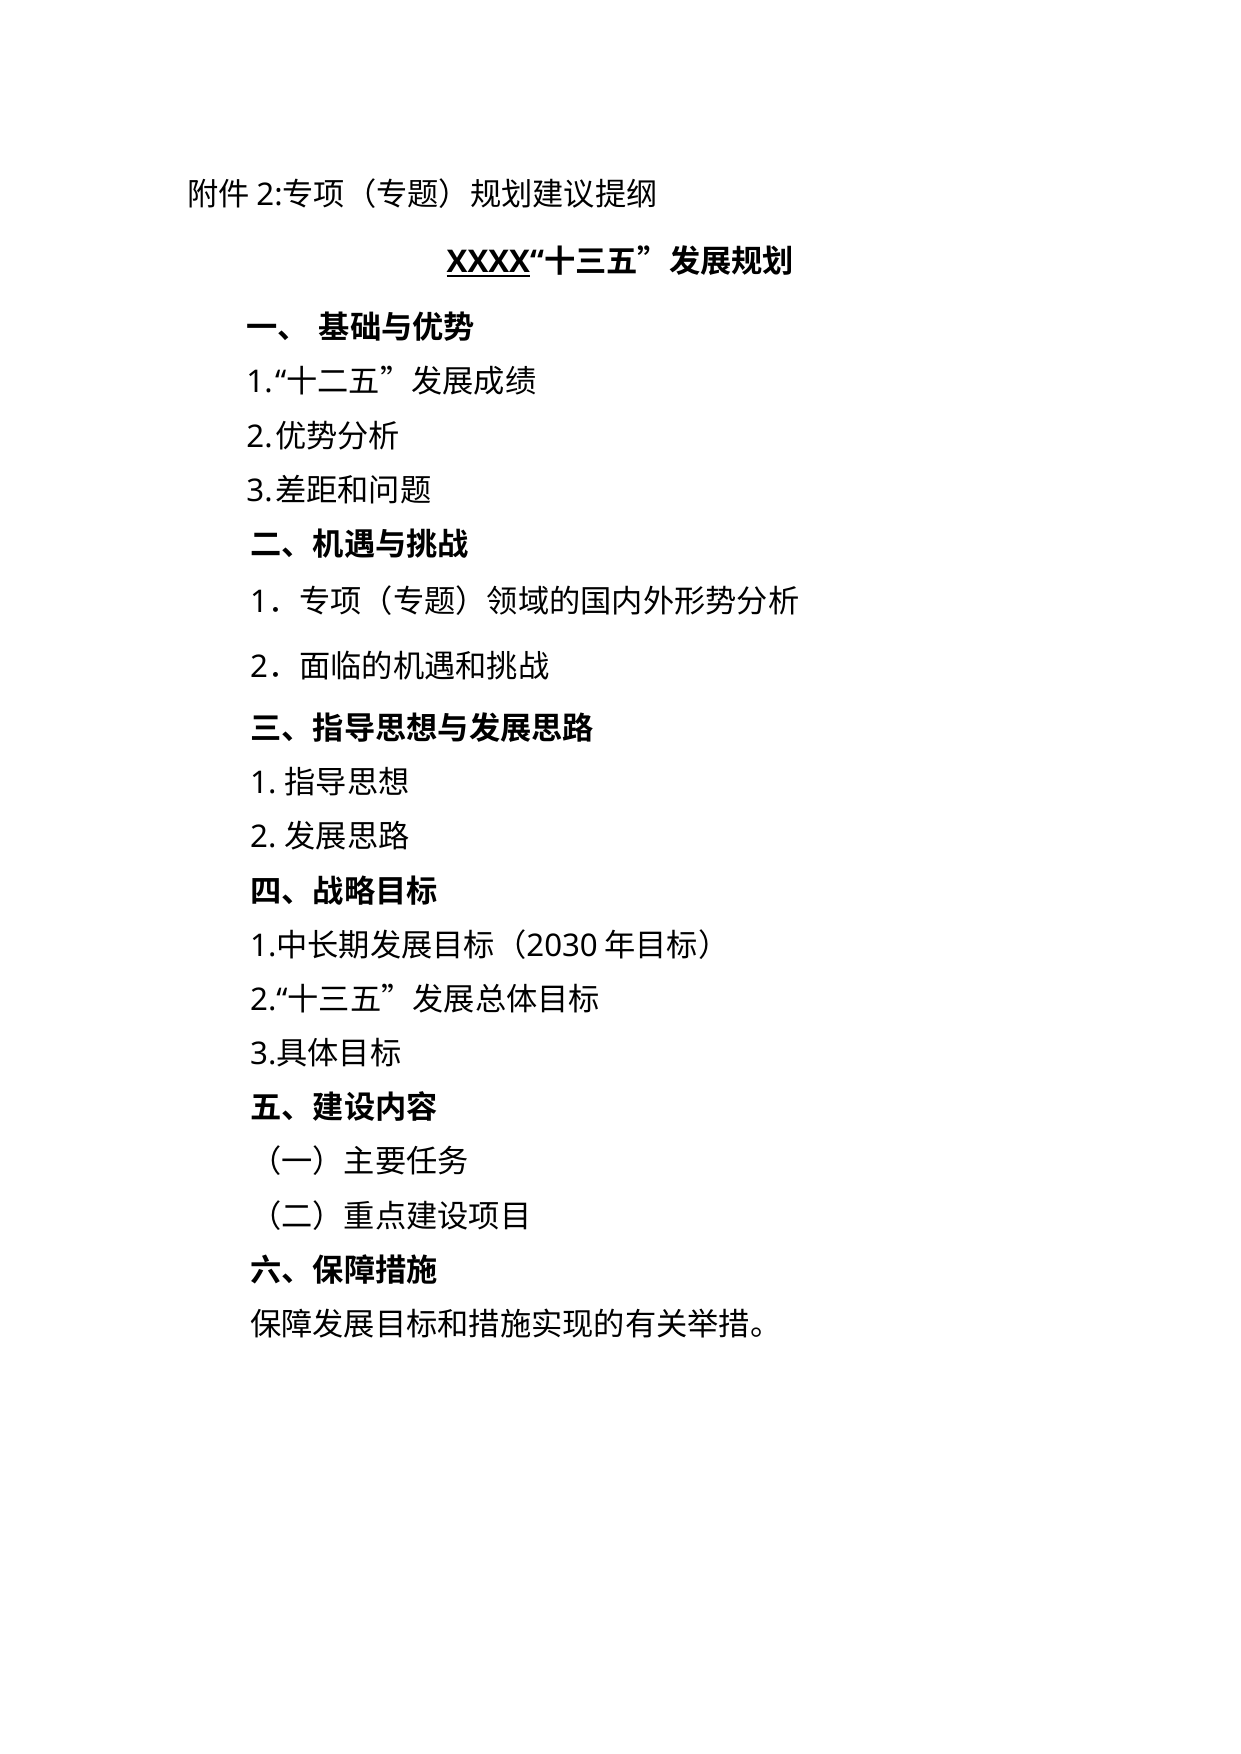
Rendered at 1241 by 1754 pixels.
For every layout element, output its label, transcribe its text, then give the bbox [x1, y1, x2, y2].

list 优势分析 [187, 404, 1053, 458]
text （一）主要任务 [187, 1129, 1053, 1184]
text 3.具体目标 [187, 1021, 1053, 1075]
text 保障发展目标和措施实现的有关举措。 [187, 1292, 1053, 1346]
text 2.“十三五”发展总体目标 [187, 967, 1053, 1021]
text 2. 发展思路 [187, 804, 1053, 859]
text 二、机遇与挑战 [187, 512, 1053, 566]
text XXXX“十三五”发展规划 [187, 229, 1053, 283]
text 四、战略目标 [187, 859, 1053, 913]
list “十二五”发展成绩 [187, 349, 1053, 404]
list 基础与优势 [187, 295, 1053, 349]
text 2．面临的机遇和挑战 [187, 631, 1053, 696]
text 五、建设内容 [187, 1075, 1053, 1129]
text 六、保障措施 [187, 1238, 1053, 1292]
text 附件2:专项（专题）规划建议提纲 [187, 162, 1053, 216]
text 1. 指导思想 [187, 750, 1053, 804]
text 1.中长期发展目标（2030年目标） [187, 913, 1053, 967]
list 差距和问题 [187, 458, 1053, 512]
text 三、指导思想与发展思路 [187, 696, 1053, 750]
text 1．专项（专题）领域的国内外形势分析 [187, 566, 1053, 631]
text （二）重点建设项目 [187, 1184, 1053, 1238]
